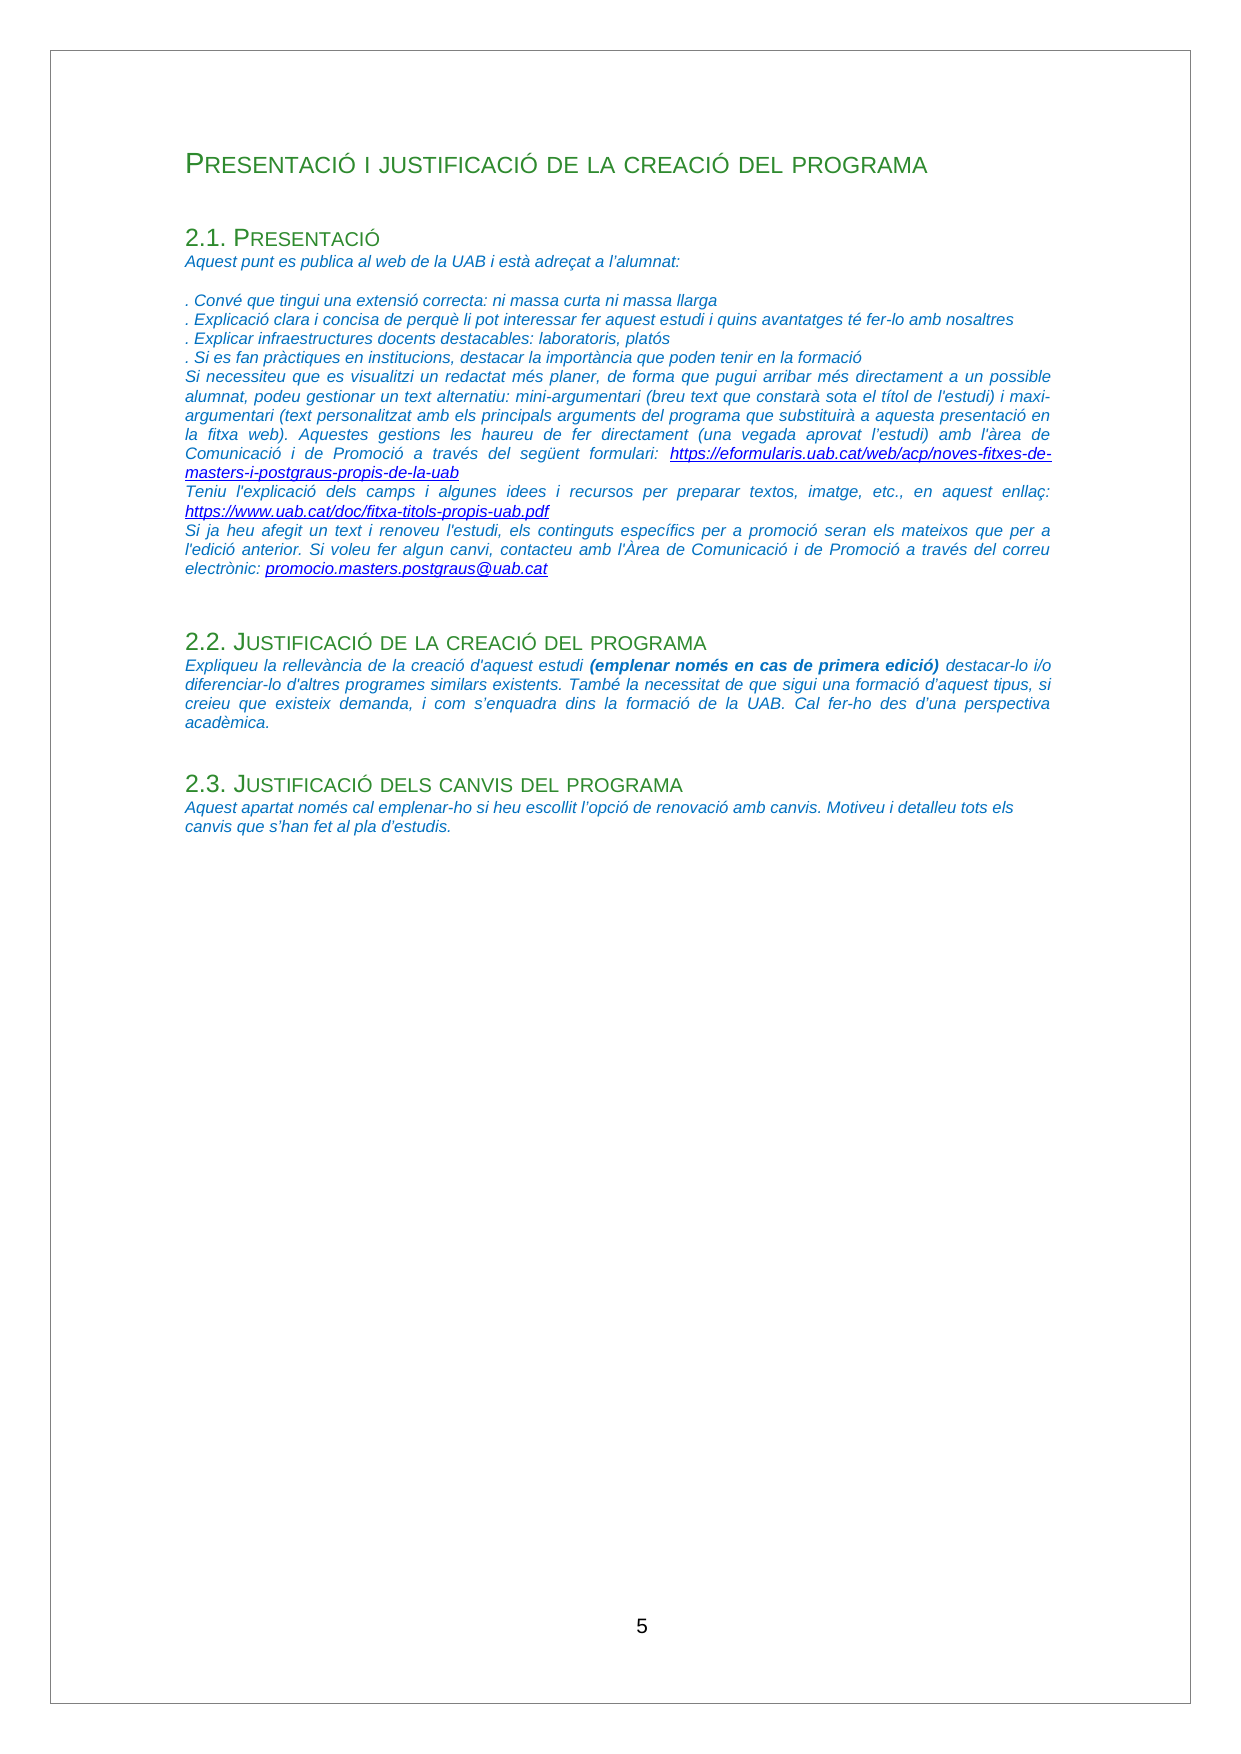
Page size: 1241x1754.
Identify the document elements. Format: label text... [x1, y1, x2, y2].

text . Si es fan pràctiques en institucions, destacar la importància que poden tenir en la formació [185, 348, 1053, 367]
text Si ja heu afegit un text i renoveu l'estudi, els continguts específics per a promoció seran els mateixos que per a l'edició anterior. Si voleu fer algun canvi, contacteu amb l'Àrea de Comunicació i de Promoció a través del correu electrònic: promocio.masters.postgraus@uab.cat [185, 521, 1053, 578]
text Expliqueu la rellevància de la creació d'aquest estudi (emplenar només en cas de primera edició) destacar-lo i/o diferenciar-lo d'altres programes similars existents. També la necessitat de que sigui una formació d’aquest tipus, si creieu que existeix demanda, i com s’enquadra dins la formació de la UAB. Cal fer-ho des d’una perspectiva acadèmica. [185, 656, 1053, 732]
text Teniu l'explicació dels camps i algunes idees i recursos per preparar textos, imatge, etc., en aquest enllaç: https://www.uab.cat/doc/fitxa-titols-propis-uab.pdf [185, 482, 1053, 521]
text . Explicació clara i concisa de perquè li pot interessar fer aquest estudi i quins avantatges té fer-lo amb nosaltres [185, 310, 1053, 329]
title Presentació i justificació de la creació del programa [185, 146, 1053, 179]
text . Explicar infraestructures docents destacables: laboratoris, platós [185, 329, 1053, 348]
text Aquest punt es publica al web de la UAB i està adreçat a l’alumnat: [185, 252, 1053, 271]
text 2.3. Justificació dels canvis del programa [185, 769, 1053, 798]
text 2.1. Presentació [185, 223, 1053, 252]
text Aquest apartat només cal emplenar-ho si heu escollit l’opció de renovació amb canvis. Motiveu i detalleu tots els canvis que s’han fet al pla d’estudis. [185, 798, 1053, 836]
text 2.2. Justificació de la creació del programa [185, 627, 1053, 656]
text Si necessiteu que es visualitzi un redactat més planer, de forma que pugui arribar més directament a un possible alumnat, podeu gestionar un text alternatiu: mini-argumentari (breu text que constarà sota el títol de l'estudi) i maxi-argumentari (text personalitzat amb els principals arguments del programa que substituirà a aquesta presentació en la fitxa web). Aquestes gestions les haureu de fer directament (una vegada aprovat l’estudi) amb l'àrea de Comunicació i de Promoció a través del següent formulari: https://eformularis.uab.cat/web/acp/noves-fitxes-de-masters-i-postgraus-propis-de-la-uab [185, 367, 1053, 482]
text . Convé que tingui una extensió correcta: ni massa curta ni massa llarga [185, 291, 1053, 310]
